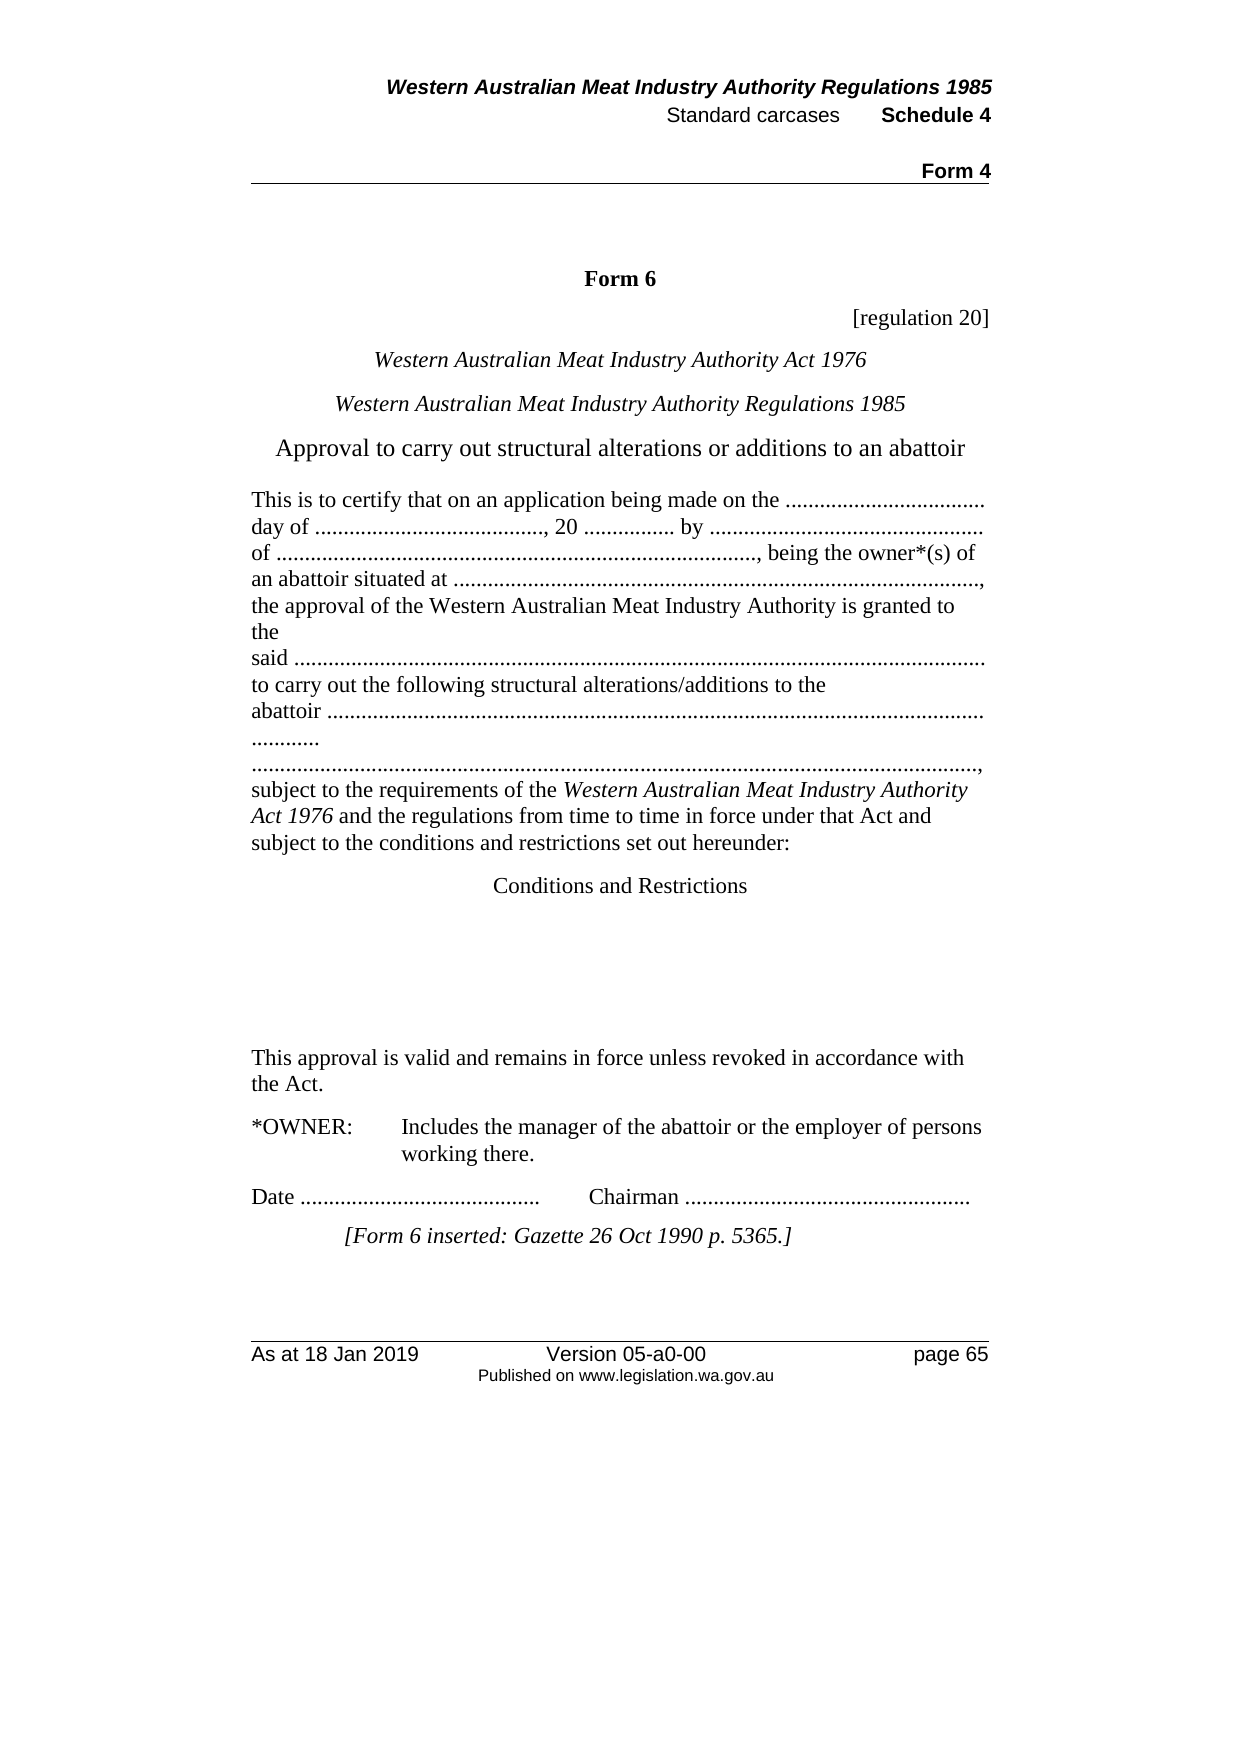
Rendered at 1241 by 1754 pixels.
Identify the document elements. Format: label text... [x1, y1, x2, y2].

text subject to the requirements of the Western Australian Meat Industry Authority Act 1976 and the regulations from time to time in force under that Act and subject to the conditions and restrictions set out hereunder: [251, 776, 989, 855]
subtitle Approval to carry out structural alterations or additions to an abattoir [251, 433, 989, 461]
subtitle Western Australian Meat Industry Authority Regulations 1985 [251, 389, 989, 416]
subtitle Western Australian Meat Industry Authority Act 1976 [251, 347, 989, 373]
text This is to certify that on an application being made on the ................................... day of ........................................, 20 ................ by ................................................ of ...................................................................................., being the owner*(s) of an abattoir situated at ............................................................................................, the approval of the Western Australian Meat Industry Authority is granted to the said ......................................................................................................................... to carry out the following structural alterations/additions to the abattoir ............................................................................................................................... ..............................................................................................................................., [251, 486, 989, 776]
subtitle Form 6 [251, 265, 989, 291]
text Date .......................................... Chairman .................................................. [251, 1183, 989, 1209]
text This approval is valid and remains in force unless revoked in accordance with the Act. [251, 1044, 989, 1097]
text Conditions and Restrictions [251, 872, 989, 898]
text [Form 6 inserted: Gazette 26 Oct 1990 p. 5365.] [251, 1222, 989, 1248]
text *OWNER: Includes the manager of the abattoir or the employer of persons working there. [251, 1113, 989, 1166]
text [regulation 20] [251, 303, 989, 330]
